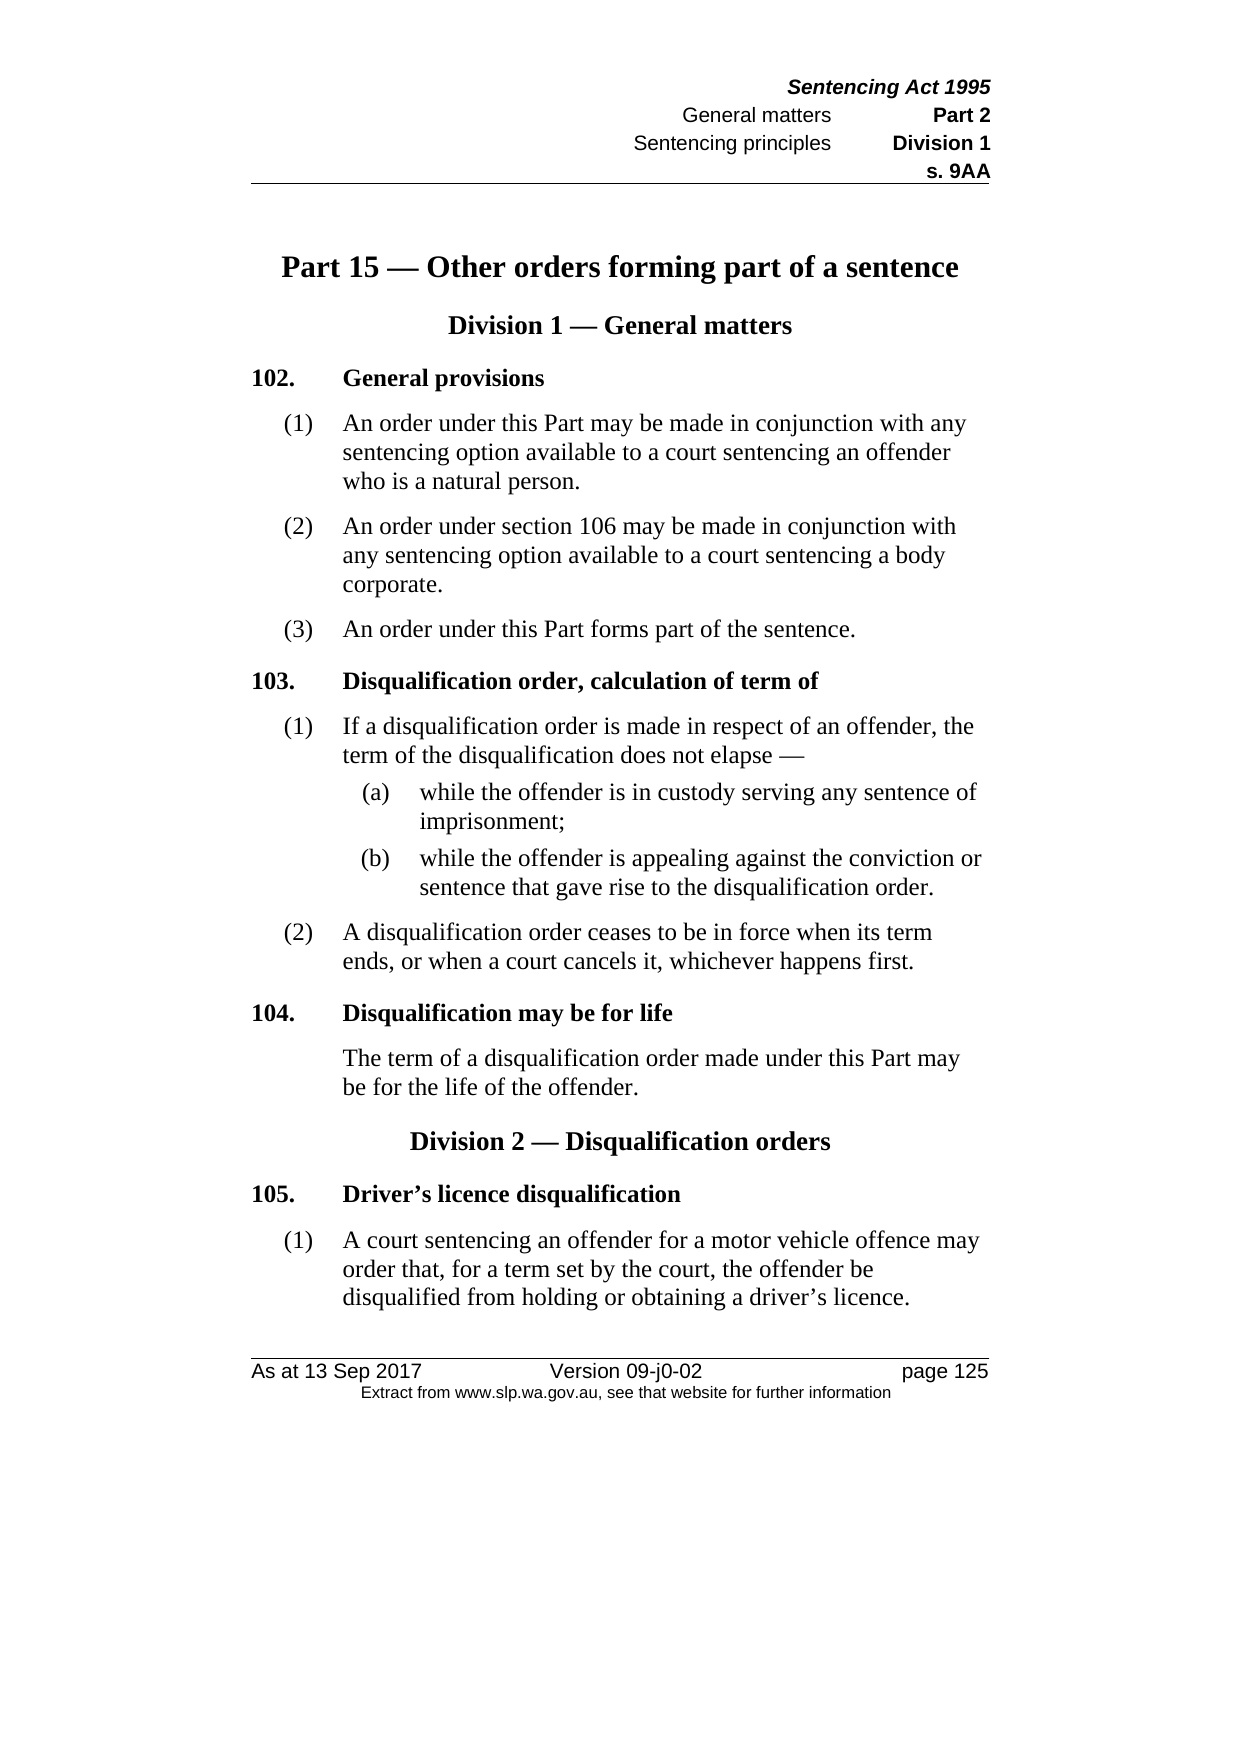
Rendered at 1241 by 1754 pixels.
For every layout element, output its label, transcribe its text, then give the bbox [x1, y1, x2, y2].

subtitle 104. Disqualification may be for life [251, 998, 989, 1026]
subtitle 103. Disqualification order, calculation of term of [251, 666, 989, 695]
subtitle Part 15 — Other orders forming part of a sentence [251, 248, 989, 284]
text (b) while the offender is appealing against the conviction or sentence that gave rise to the disqualification order. [251, 843, 989, 901]
text (1) An order under this Part may be made in conjunction with any sentencing option available to a court sentencing an offender who is a natural person. [251, 408, 989, 495]
subtitle Division 1 — General matters [251, 309, 989, 340]
text (a) while the offender is in custody serving any sentence of imprisonment; [251, 777, 989, 835]
text (2) An order under section 106 may be made in conjunction with any sentencing option available to a court sentencing a body corporate. [251, 511, 989, 598]
subtitle Division 2 — Disqualification orders [251, 1126, 989, 1157]
text (1) A court sentencing an offender for a motor vehicle offence may order that, for a term set by the court, the offender be disqualified from holding or obtaining a driver’s licence. [251, 1225, 989, 1311]
subtitle 105. Driver’s licence disqualification [251, 1179, 989, 1208]
text (2) A disqualification order ceases to be in force when its term ends, or when a court cancels it, whichever happens first. [251, 917, 989, 975]
text The term of a disqualification order made under this Part may be for the life of the offender. [251, 1043, 989, 1101]
text (1) If a disqualification order is made in respect of an offender, the term of the disqualification does not elapse — [251, 711, 989, 769]
subtitle 102. General provisions [251, 363, 989, 392]
text (3) An order under this Part forms part of the sentence. [251, 614, 989, 643]
